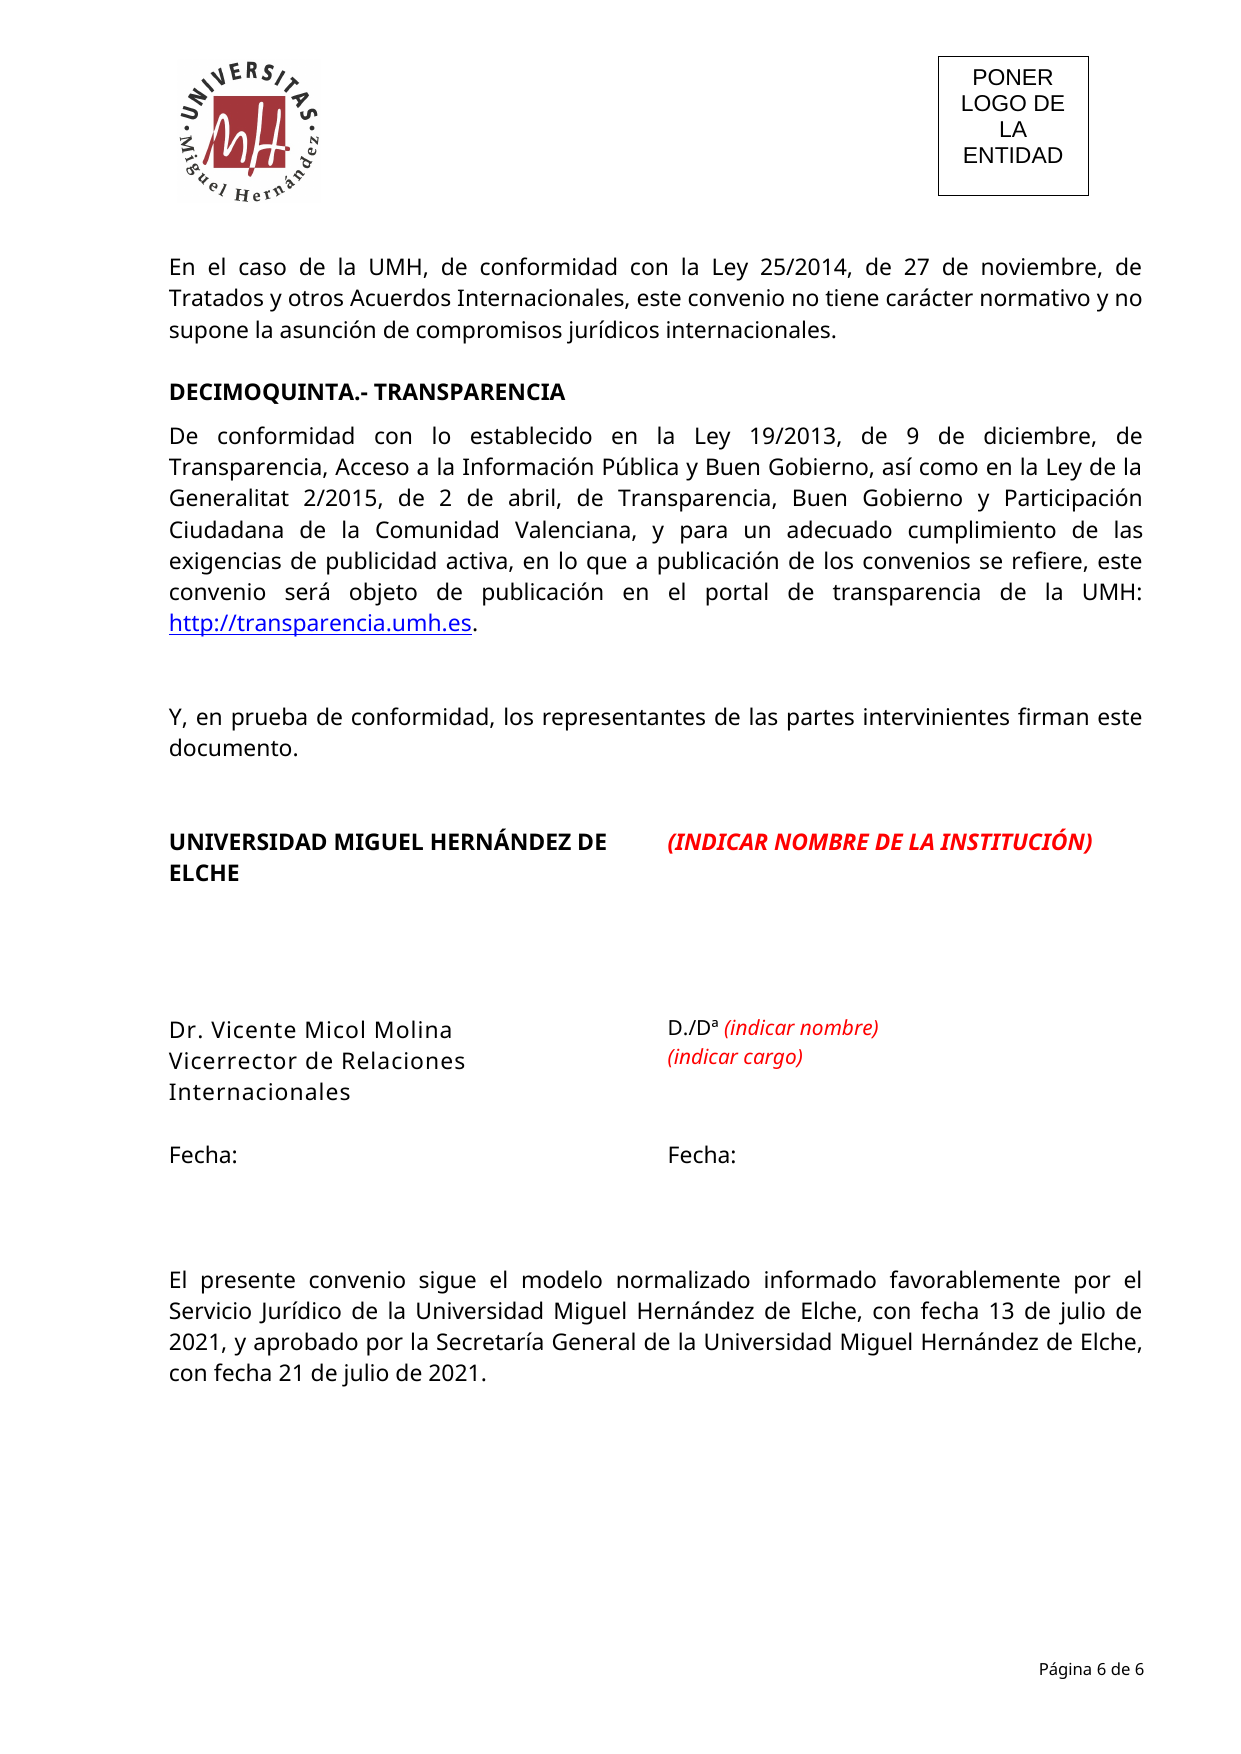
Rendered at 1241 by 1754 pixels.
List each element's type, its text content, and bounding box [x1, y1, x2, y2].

text DECIMOQUINTA.- TRANSPARENCIA [169, 376, 1144, 407]
picture [177, 59, 321, 203]
text De conformidad con lo establecido en la Ley 19/2013, de 9 de diciembre, de Transparencia, Acceso a la Información Pública y Buen Gobierno, así como en la Ley de la Generalitat 2/2015, de 2 de abril, de Transparencia, Buen Gobierno y Participación Ciudadana de la Comunidad Valenciana, y para un adecuado cumplimiento de las exigencias de publicidad activa, en lo que a publicación de los convenios se refiere, este convenio será objeto de publicación en el portal de transparencia de la UMH: http://transparencia.umh.es. [169, 420, 1144, 638]
table_cell Fecha: [158, 1139, 656, 1170]
text Y, en prueba de conformidad, los representantes de las partes intervinientes firman este documento. [169, 701, 1144, 763]
table_header Universidad Miguel Hernández de Elche Dr. Vicente Micol Molina Vicerrector de Relaciones Internacionales [158, 826, 656, 1138]
table_header (INDICAR NOMBRE DE LA INSTITUCIÓN) D./Dª (indicar nombre) (indicar cargo) [656, 826, 1144, 1138]
table_cell Fecha: [656, 1139, 1144, 1170]
text En el caso de la UMH, de conformidad con la Ley 25/2014, de 27 de noviembre, de Tratados y otros Acuerdos Internacionales, este convenio no tiene carácter normativo y no supone la asunción de compromisos jurídicos internacionales. [169, 251, 1144, 345]
text El presente convenio sigue el modelo normalizado informado favorablemente por el Servicio Jurídico de la Universidad Miguel Hernández de Elche, con fecha 13 de julio de 2021, y aprobado por la Secretaría General de la Universidad Miguel Hernández de Elche, con fecha 21 de julio de 2021. [169, 1263, 1144, 1388]
